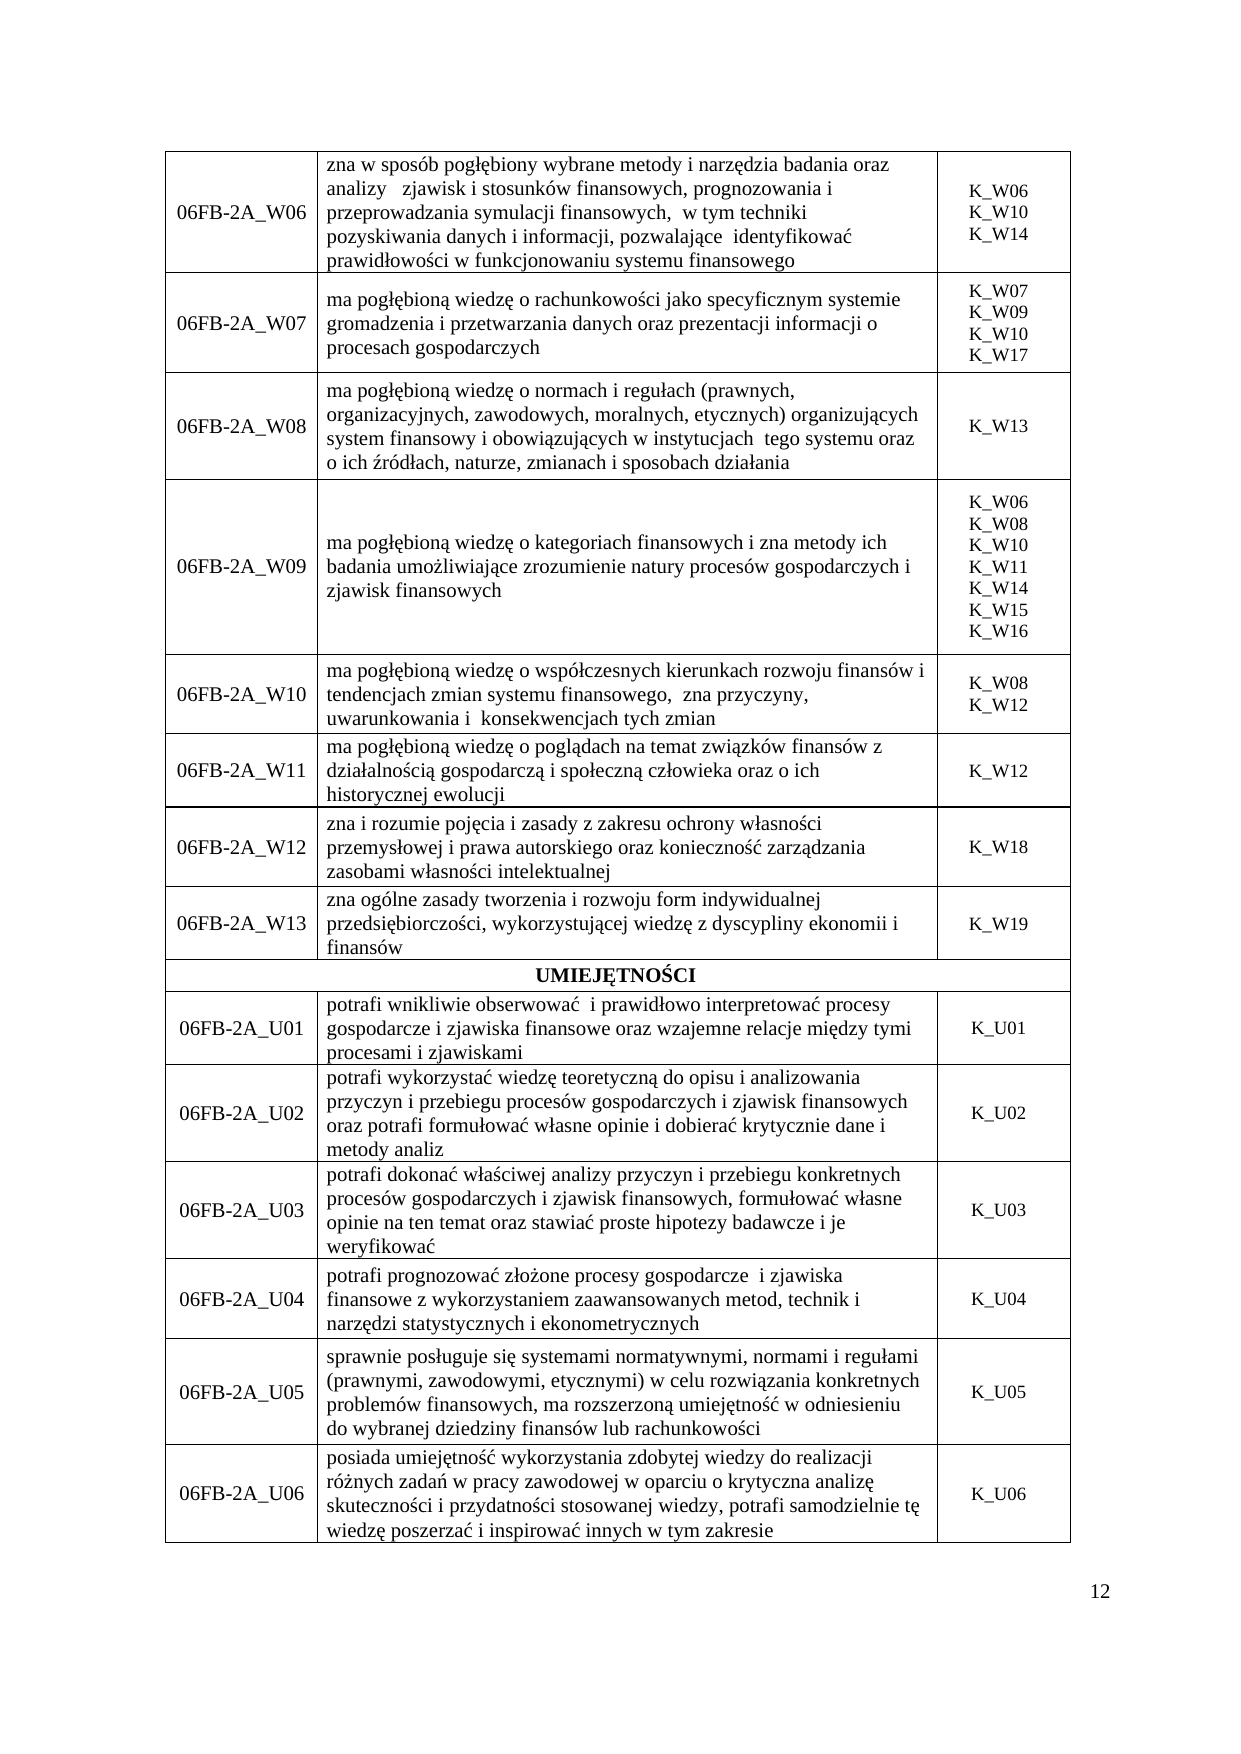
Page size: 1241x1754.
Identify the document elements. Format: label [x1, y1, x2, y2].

table_cell [158, 148, 1118, 1543]
